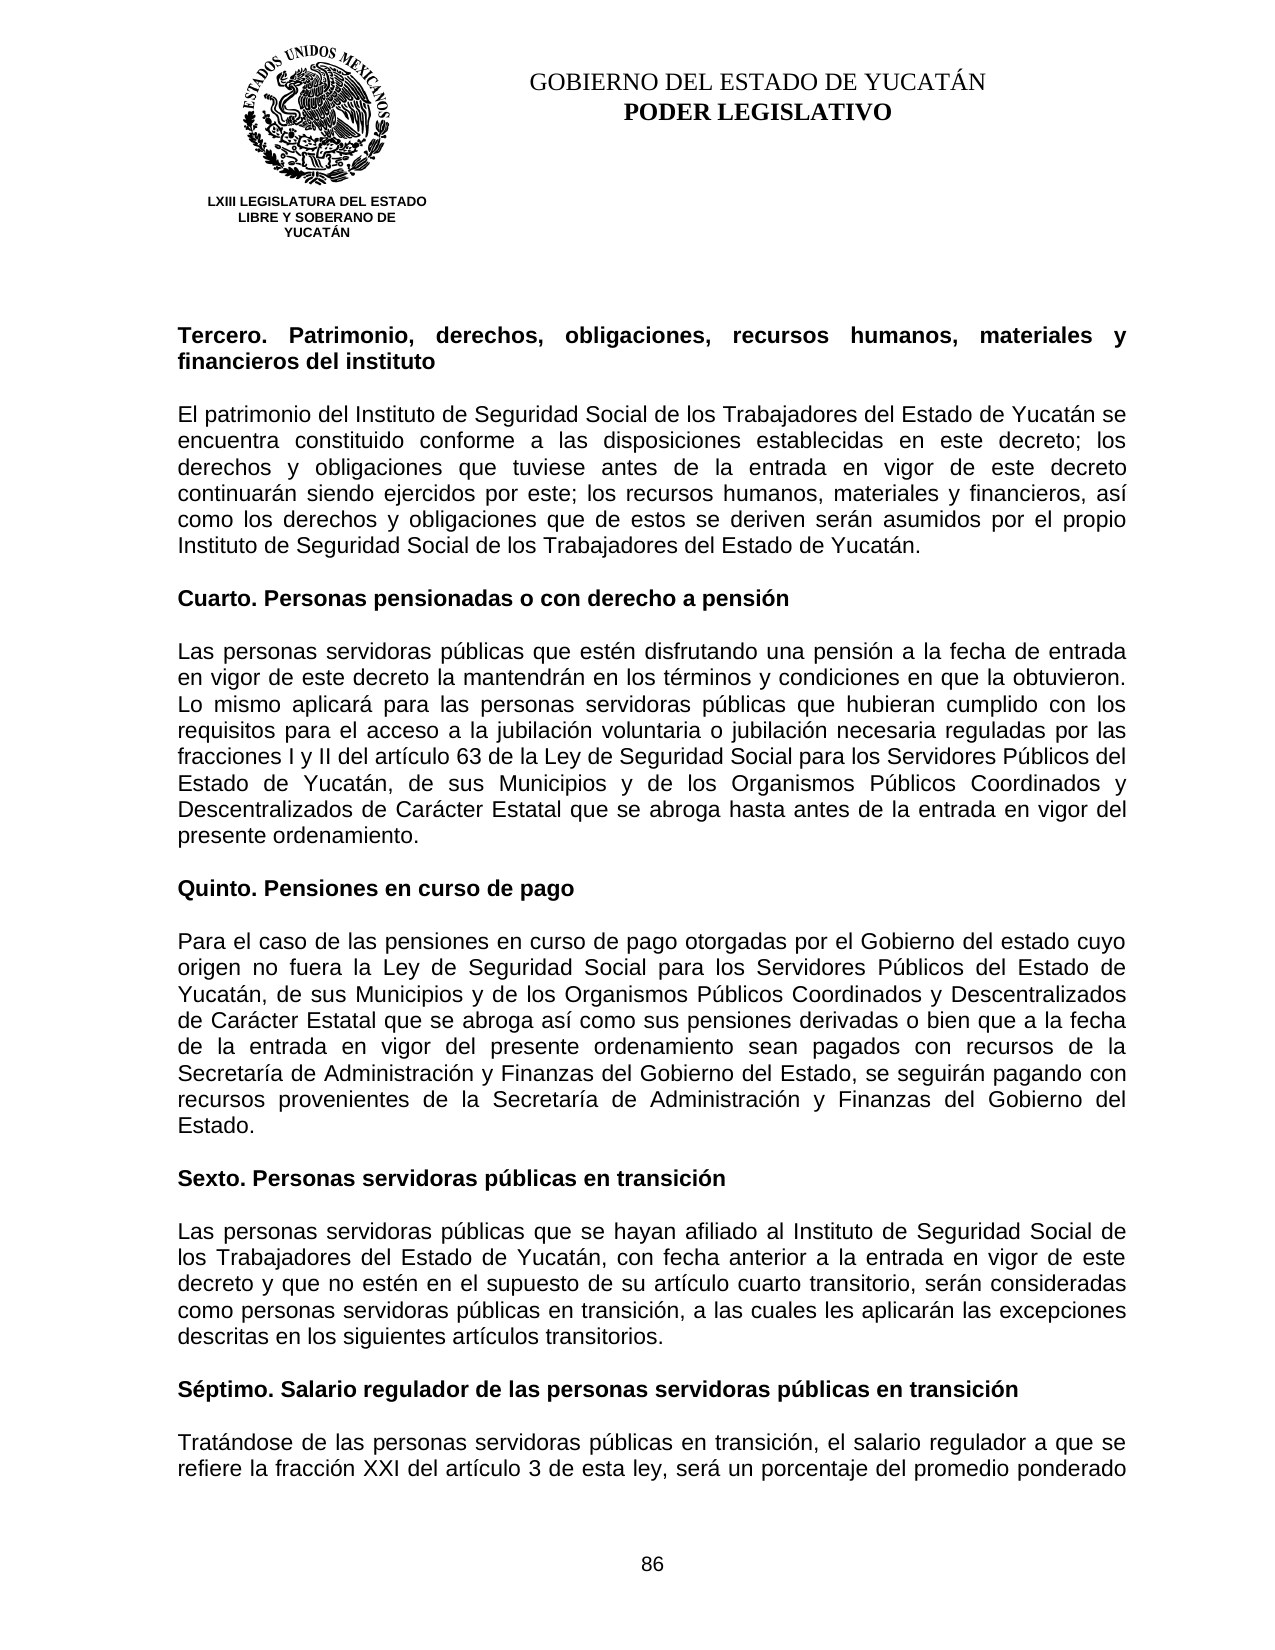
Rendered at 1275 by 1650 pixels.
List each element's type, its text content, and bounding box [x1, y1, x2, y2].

text Sexto. Personas servidoras públicas en transición [177, 1165, 1127, 1191]
text Séptimo. Salario regulador de las personas servidoras públicas en transición [177, 1376, 1127, 1402]
text Las personas servidoras públicas que se hayan afiliado al Instituto de Seguridad Social de los Trabajadores del Estado de Yucatán, con fecha anterior a la entrada en vigor de este decreto y que no estén en el supuesto de su artículo cuarto transitorio, serán consideradas como personas servidoras públicas en transición, a las cuales les aplicarán las excepciones descritas en los siguientes artículos transitorios. [177, 1218, 1127, 1349]
picture [207, 11, 425, 219]
text Cuarto. Personas pensionadas o con derecho a pensión [177, 585, 1127, 612]
text Quinto. Pensiones en curso de pago [177, 875, 1127, 901]
text Para el caso de las pensiones en curso de pago otorgadas por el Gobierno del estado cuyo origen no fuera la Ley de Seguridad Social para los Servidores Públicos del Estado de Yucatán, de sus Municipios y de los Organismos Públicos Coordinados y Descentralizados de Carácter Estatal que se abroga así como sus pensiones derivadas o bien que a la fecha de la entrada en vigor del presente ordenamiento sean pagados con recursos de la Secretaría de Administración y Finanzas del Gobierno del Estado, se seguirán pagando con recursos provenientes de la Secretaría de Administración y Finanzas del Gobierno del Estado. [177, 928, 1127, 1139]
text El patrimonio del Instituto de Seguridad Social de los Trabajadores del Estado de Yucatán se encuentra constituido conforme a las disposiciones establecidas en este decreto; los derechos y obligaciones que tuviese antes de la entrada en vigor de este decreto continuarán siendo ejercidos por este; los recursos humanos, materiales y financieros, así como los derechos y obligaciones que de estos se deriven serán asumidos por el propio Instituto de Seguridad Social de los Trabajadores del Estado de Yucatán. [177, 401, 1127, 559]
text Tercero. Patrimonio, derechos, obligaciones, recursos humanos, materiales y financieros del instituto [177, 322, 1127, 374]
text Las personas servidoras públicas que estén disfrutando una pensión a la fecha de entrada en vigor de este decreto la mantendrán en los términos y condiciones en que la obtuvieron. Lo mismo aplicará para las personas servidoras públicas que hubieran cumplido con los requisitos para el acceso a la jubilación voluntaria o jubilación necesaria reguladas por las fracciones I y II del artículo 63 de la Ley de Seguridad Social para los Servidores Públicos del Estado de Yucatán, de sus Municipios y de los Organismos Públicos Coordinados y Descentralizados de Carácter Estatal que se abroga hasta antes de la entrada en vigor del presente ordenamiento. [177, 638, 1127, 849]
